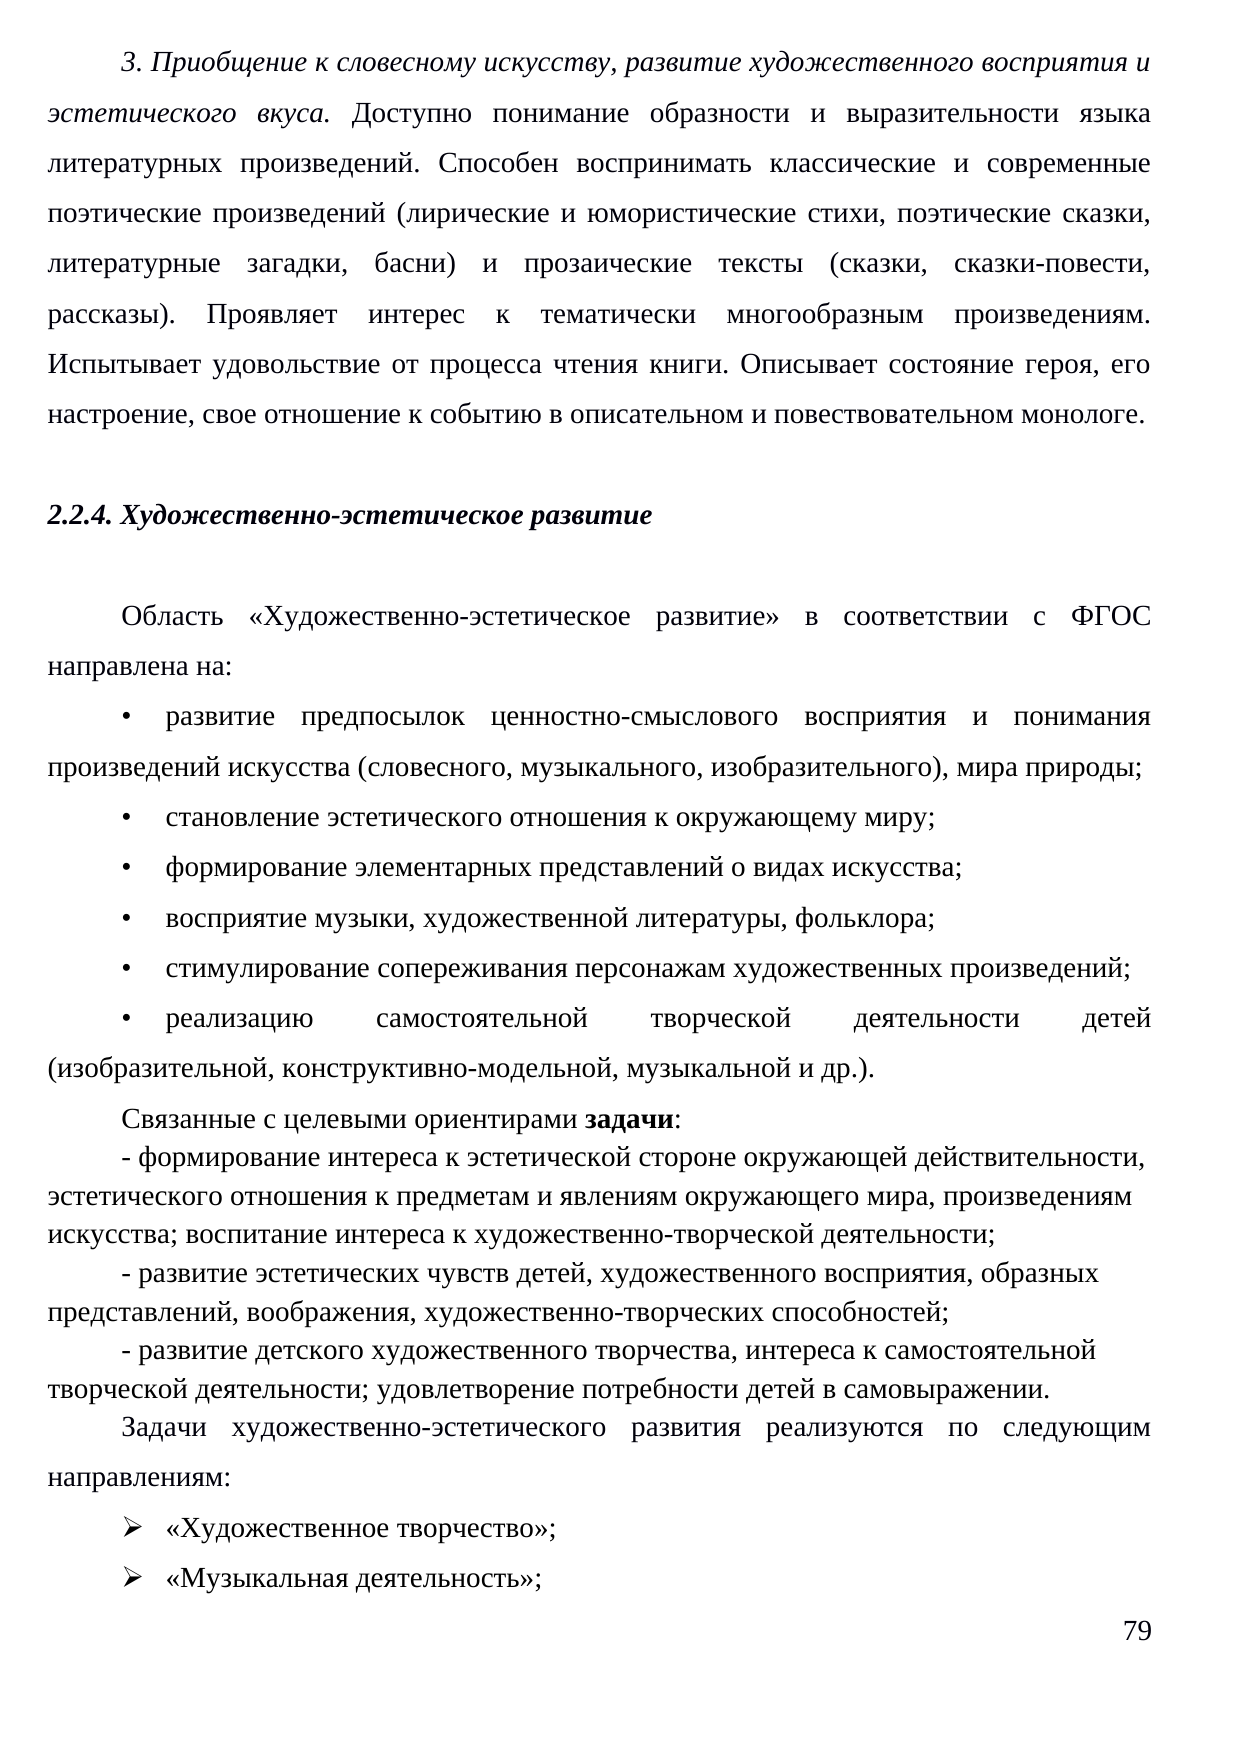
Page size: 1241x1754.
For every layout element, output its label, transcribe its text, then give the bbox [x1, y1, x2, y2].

list - формирование интереса к эстетической стороне окружающей действительности, эстетического отношения к предметам и явлениям окружающего мира, произведениям искусства; воспитание интереса к художественно-творческой деятельности; [47, 1139, 1152, 1250]
text 3. Приобщение к словесному искусству, развитие художественного восприятия и эстетического вкуса. Доступно понимание образности и выразительности языка литературных произведений. Способен воспринимать классические и современные поэтические произведений (лирические и юмористические стихи, поэтические сказки, литературные загадки, басни) и прозаические тексты (сказки, сказки-повести, рассказы). Проявляет интерес к тематически многообразным произведениям. Испытывает удовольствие от процесса чтения книги. Описывает состояние героя, его настроение, свое отношение к событию в описательном и повествовательном монологе. [47, 44, 1152, 430]
list восприятие музыки, художественной литературы, фольклора; [47, 900, 1152, 933]
list становление эстетического отношения к окружающему миру; [47, 799, 1152, 833]
list «Музыкальная деятельность»; [47, 1560, 1152, 1594]
list «Художественное творчество»; [47, 1510, 1152, 1543]
list реализацию самостоятельной творческой деятельности детей (изобразительной, конструктивно-модельной, музыкальной и др.). [47, 1000, 1152, 1084]
text Задачи художественно-эстетического развития реализуются по следующим направлениям: [47, 1409, 1152, 1493]
list - развитие эстетических чувств детей, художественного восприятия, образных представлений, воображения, художественно-творческих способностей; [47, 1255, 1152, 1327]
list развитие предпосылок ценностно-смыслового восприятия и понимания произведений искусства (словесного, музыкального, изобразительного), мира природы; [47, 698, 1152, 782]
text Область «Художественно-эстетическое развитие» в соответствии с ФГОС направлена на: [47, 598, 1152, 682]
list - развитие детского художественного творчества, интереса к самостоятельной творческой деятельности; удовлетворение потребности детей в самовыражении. [47, 1332, 1152, 1404]
list стимулирование сопереживания персонажам художественных произведений; [47, 950, 1152, 983]
list формирование элементарных представлений о видах искусства; [47, 849, 1152, 883]
list Связанные с целевыми ориентирами задачи: [47, 1101, 1152, 1134]
text 2.2.4. Художественно-эстетическое развитие [47, 497, 1152, 531]
